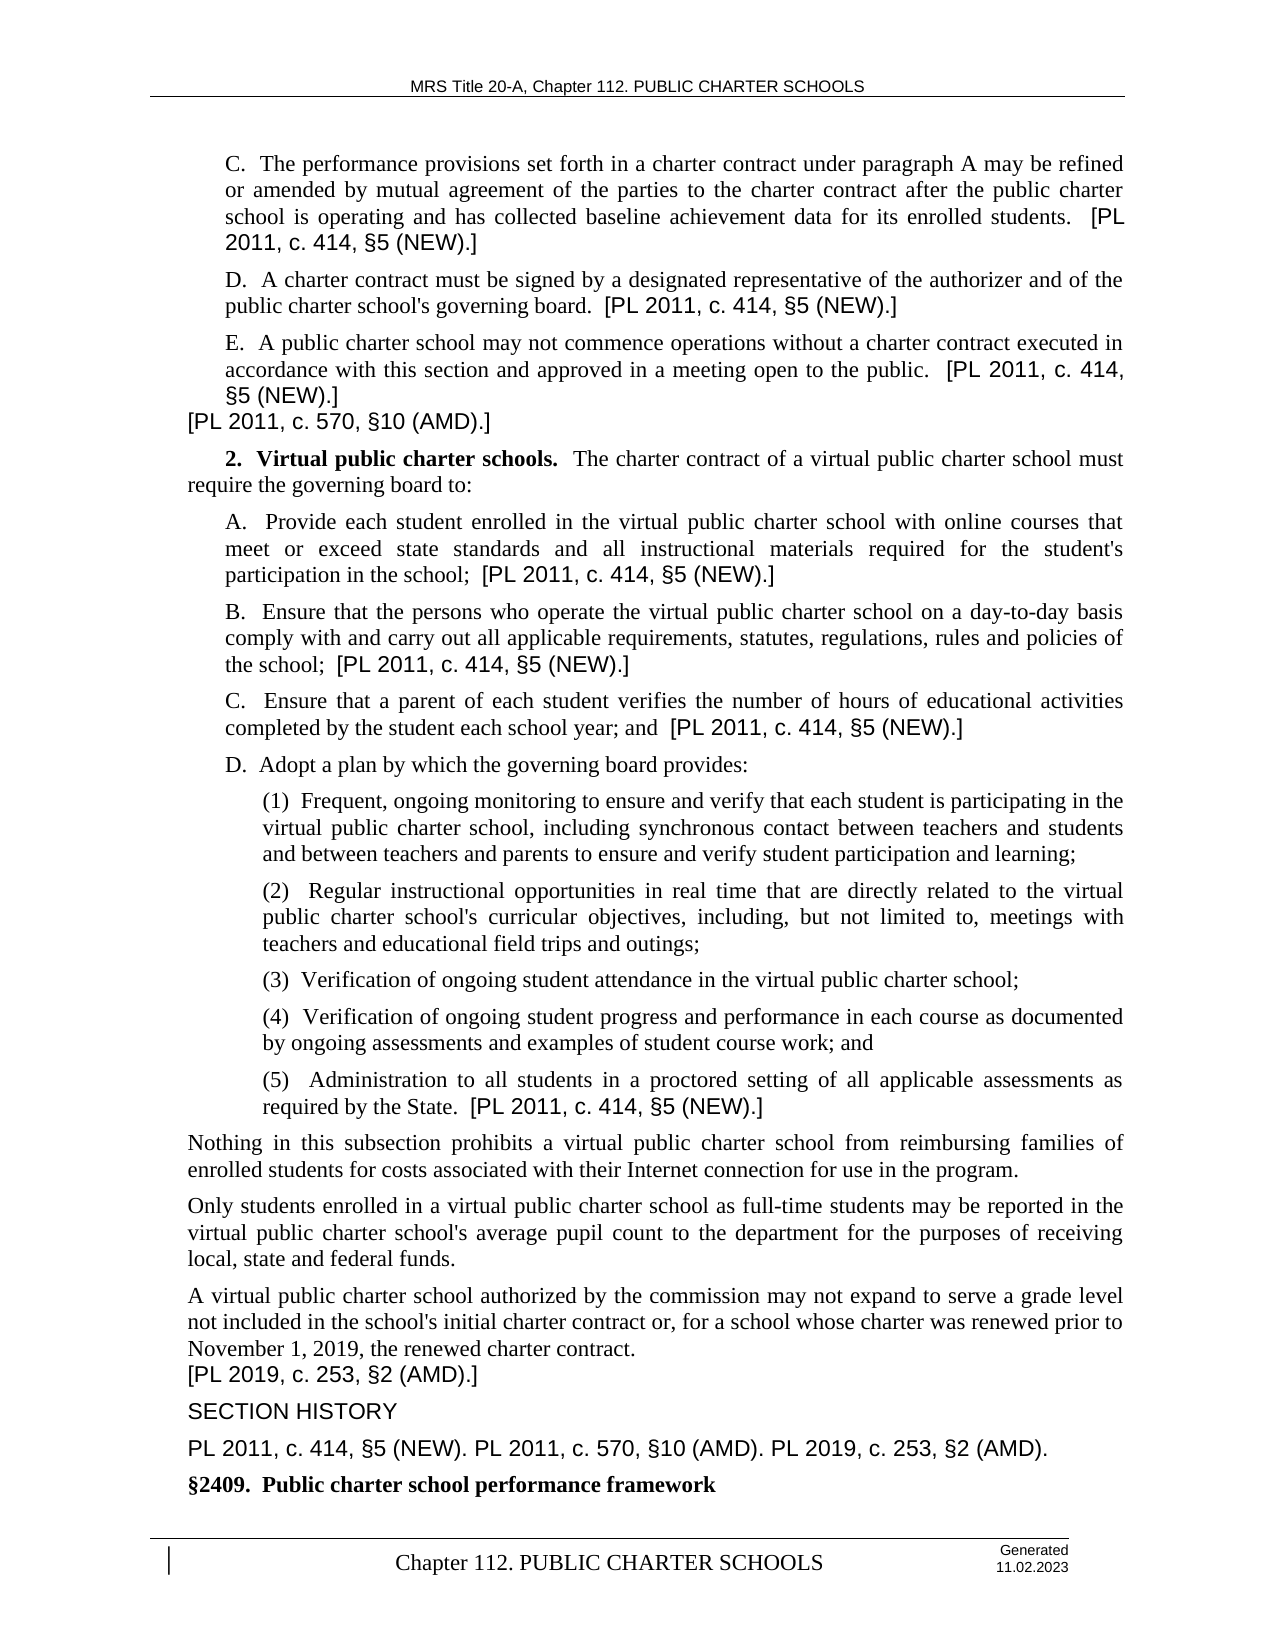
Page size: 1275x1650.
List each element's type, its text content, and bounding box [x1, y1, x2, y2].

text [PL 2019, c. 253, §2 (AMD).] [187, 1361, 1125, 1387]
text A. Provide each student enrolled in the virtual public charter school with online courses that meet or exceed state standards and all instructional materials required for the student's participation in the school; [PL 2011, c. 414, §5 (NEW).] [225, 508, 1125, 587]
text D. A charter contract must be signed by a designated representative of the authorizer and of the public charter school's governing board. [PL 2011, c. 414, §5 (NEW).] [225, 266, 1125, 319]
text Nothing in this subsection prohibits a virtual public charter school from reimbursing families of enrolled students for costs associated with their Internet connection for use in the program. [187, 1129, 1125, 1182]
text [PL 2011, c. 570, §10 (AMD).] [187, 408, 1125, 435]
text (5) Administration to all students in a proctored setting of all applicable assessments as required by the State. [PL 2011, c. 414, §5 (NEW).] [262, 1066, 1125, 1119]
text C. Ensure that a parent of each student verifies the number of hours of educational activities completed by the student each school year; and [PL 2011, c. 414, §5 (NEW).] [225, 687, 1125, 740]
text PL 2011, c. 414, §5 (NEW). PL 2011, c. 570, §10 (AMD). PL 2019, c. 253, §2 (AMD). [187, 1435, 1125, 1461]
text §2409. Public charter school performance framework [187, 1471, 1125, 1498]
text A virtual public charter school authorized by the commission may not expand to serve a grade level not included in the school's initial charter contract or, for a school whose charter was renewed prior to November 1, 2019, the renewed charter contract. [187, 1282, 1125, 1361]
text Only students enrolled in a virtual public charter school as full-time students may be reported in the virtual public charter school's average pupil count to the department for the purposes of receiving local, state and federal funds. [187, 1193, 1125, 1272]
text D. Adopt a plan by which the governing board provides: [225, 751, 1125, 777]
text 2. Virtual public charter schools. The charter contract of a virtual public charter school must require the governing board to: [187, 445, 1125, 498]
text E. A public charter school may not commence operations without a charter contract executed in accordance with this section and approved in a meeting open to the public. [PL 2011, c. 414, §5 (NEW).] [225, 329, 1125, 408]
text (4) Verification of ongoing student progress and performance in each course as documented by ongoing assessments and examples of student course work; and [262, 1003, 1125, 1056]
text (1) Frequent, ongoing monitoring to ensure and verify that each student is participating in the virtual public charter school, including synchronous contact between teachers and students and between teachers and parents to ensure and verify student participation and learning; [262, 787, 1125, 866]
text (2) Regular instructional opportunities in real time that are directly related to the virtual public charter school's curricular objectives, including, but not limited to, meetings with teachers and educational field trips and outings; [262, 877, 1125, 956]
text B. Ensure that the persons who operate the virtual public charter school on a day-to-day basis comply with and carry out all applicable requirements, statutes, regulations, rules and policies of the school; [PL 2011, c. 414, §5 (NEW).] [225, 598, 1125, 677]
text C. The performance provisions set forth in a charter contract under paragraph A may be refined or amended by mutual agreement of the parties to the charter contract after the public charter school is operating and has collected baseline achievement data for its enrolled students. [PL 2011, c. 414, §5 (NEW).] [225, 150, 1125, 256]
text (3) Verification of ongoing student attendance in the virtual public charter school; [262, 966, 1125, 993]
text SECTION HISTORY [187, 1398, 1125, 1424]
